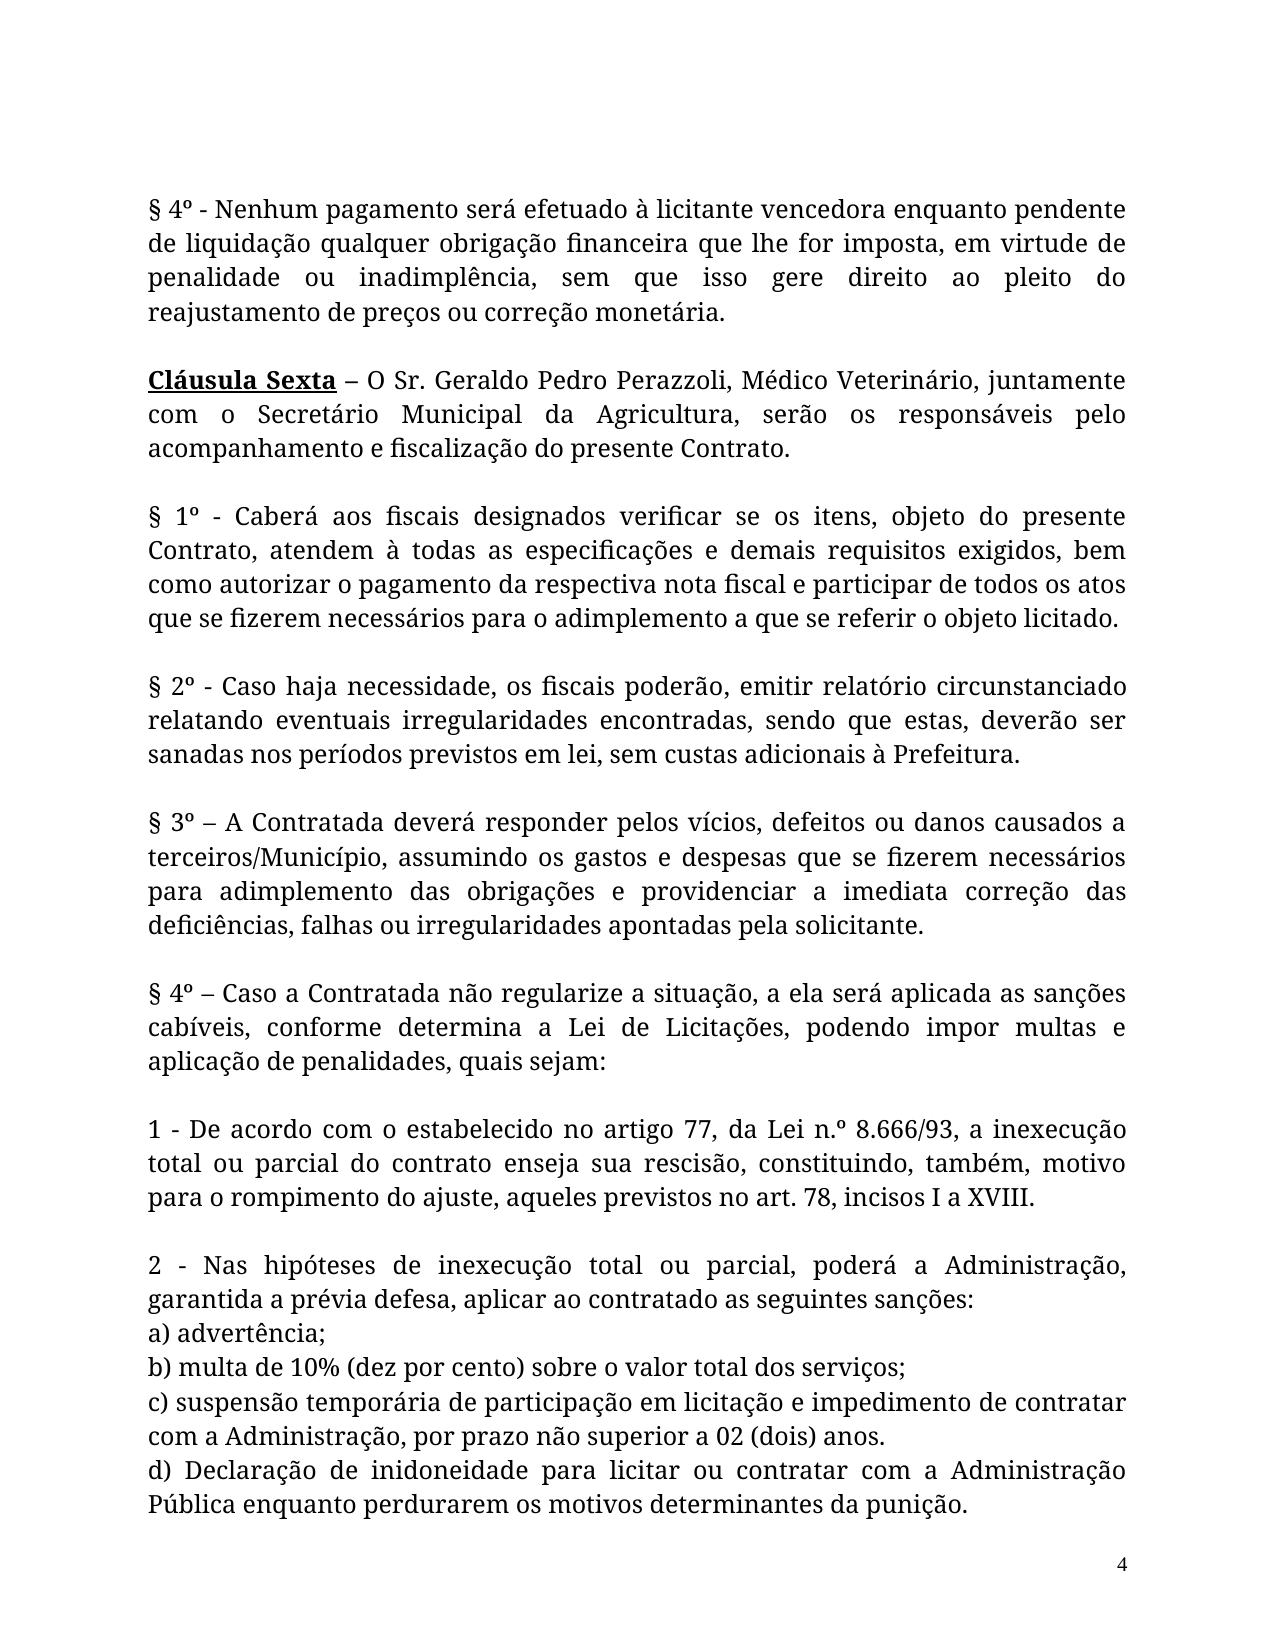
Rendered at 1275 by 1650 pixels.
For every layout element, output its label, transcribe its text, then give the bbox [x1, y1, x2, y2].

text § 2º - Caso haja necessidade, os fiscais poderão, emitir relatório circunstanciado relatando eventuais irregularidades encontradas, sendo que estas, deverão ser sanadas nos períodos previstos em lei, sem custas adicionais à Prefeitura. [148, 669, 1127, 771]
text b) multa de 10% (dez por cento) sobre o valor total dos serviços; [148, 1350, 1127, 1384]
text § 4º - Nenhum pagamento será efetuado à licitante vencedora enquanto pendente de liquidação qualquer obrigação financeira que lhe for imposta, em virtude de penalidade ou inadimplência, sem que isso gere direito ao pleito do reajustamento de preços ou correção monetária. [148, 192, 1127, 328]
text Cláusula Sexta – O Sr. Geraldo Pedro Perazzoli, Médico Veterinário, juntamente com o Secretário Municipal da Agricultura, serão os responsáveis pelo acompanhamento e fiscalização do presente Contrato. [148, 362, 1127, 464]
text 1 - De acordo com o estabelecido no artigo 77, da Lei n.º 8.666/93, a inexecução total ou parcial do contrato enseja sua rescisão, constituindo, também, motivo para o rompimento do ajuste, aqueles previstos no art. 78, incisos I a XVIII. [148, 1112, 1127, 1214]
text § 3º – A Contratada deverá responder pelos vícios, defeitos ou danos causados a terceiros/Município, assumindo os gastos e despesas que se fizerem necessários para adimplemento das obrigações e providenciar a imediata correção das deficiências, falhas ou irregularidades apontadas pela solicitante. [148, 805, 1127, 941]
text § 4º – Caso a Contratada não regularize a situação, a ela será aplicada as sanções cabíveis, conforme determina a Lei de Licitações, podendo impor multas e aplicação de penalidades, quais sejam: [148, 975, 1127, 1078]
text c) suspensão temporária de participação em licitação e impedimento de contratar com a Administração, por prazo não superior a 02 (dois) anos. [148, 1384, 1127, 1452]
text 2 - Nas hipóteses de inexecução total ou parcial, poderá a Administração, garantida a prévia defesa, aplicar ao contratado as seguintes sanções: [148, 1248, 1127, 1316]
text d) Declaração de inidoneidade para licitar ou contratar com a Administração Pública enquanto perdurarem os motivos determinantes da punição. [148, 1452, 1127, 1520]
text a) advertência; [148, 1316, 1127, 1350]
text § 1º - Caberá aos fiscais designados verificar se os itens, objeto do presente Contrato, atendem à todas as especificações e demais requisitos exigidos, bem como autorizar o pagamento da respectiva nota fiscal e participar de todos os atos que se fizerem necessários para o adimplemento a que se referir o objeto licitado. [148, 498, 1127, 635]
